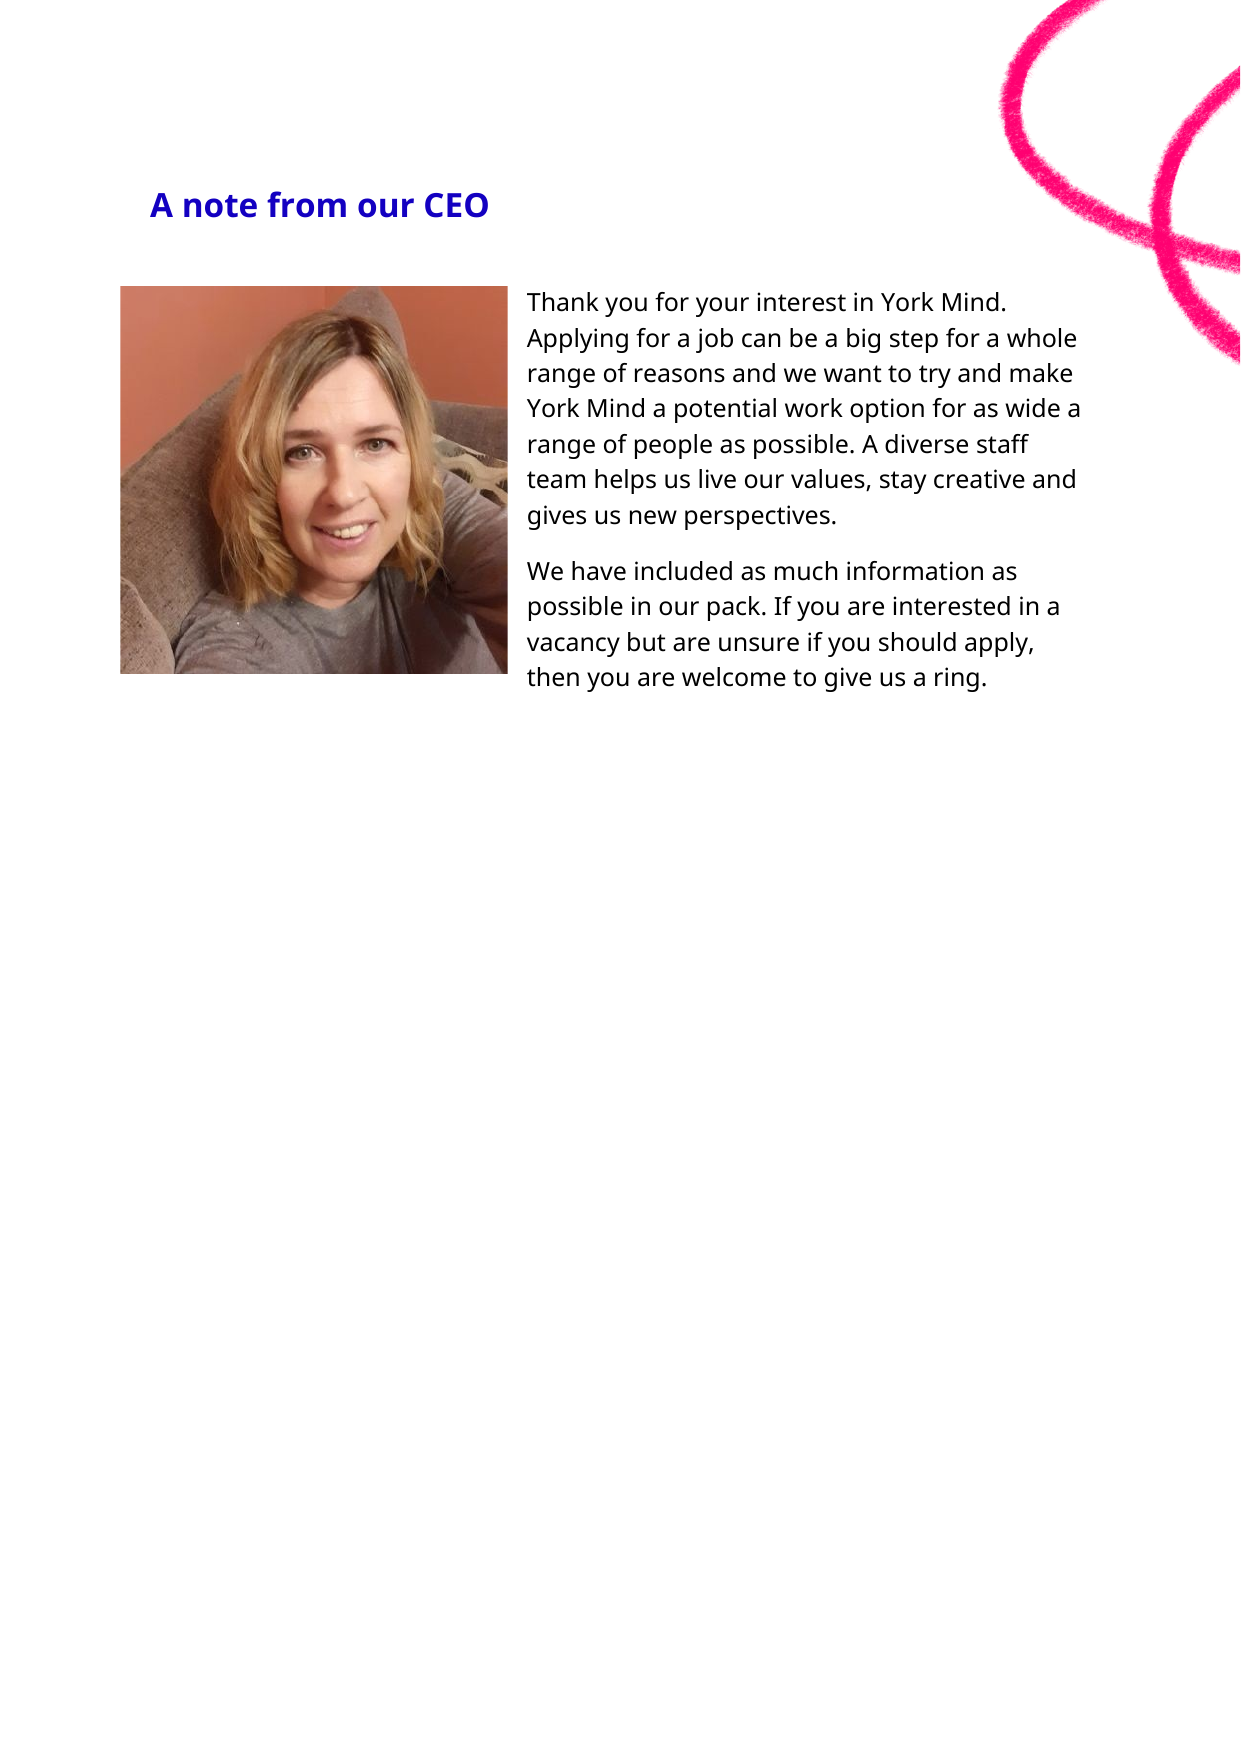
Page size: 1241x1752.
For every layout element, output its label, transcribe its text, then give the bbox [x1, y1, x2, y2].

picture [120, 286, 508, 674]
picture [983, 0, 1241, 396]
text Thank you for your interest in York Mind. Applying for a job can be a big step for a whole range of reasons and we want to try and make York Mind a potential work option for as wide a range of people as possible. A diverse staff team helps us live our values, stay creative and gives us new perspectives. [150, 283, 1090, 531]
subtitle A note from our CEO [150, 187, 983, 225]
text We have included as much information as possible in our pack. If you are interested in a vacancy but are unsure if you should apply, then you are welcome to give us a ring. [150, 552, 1090, 694]
